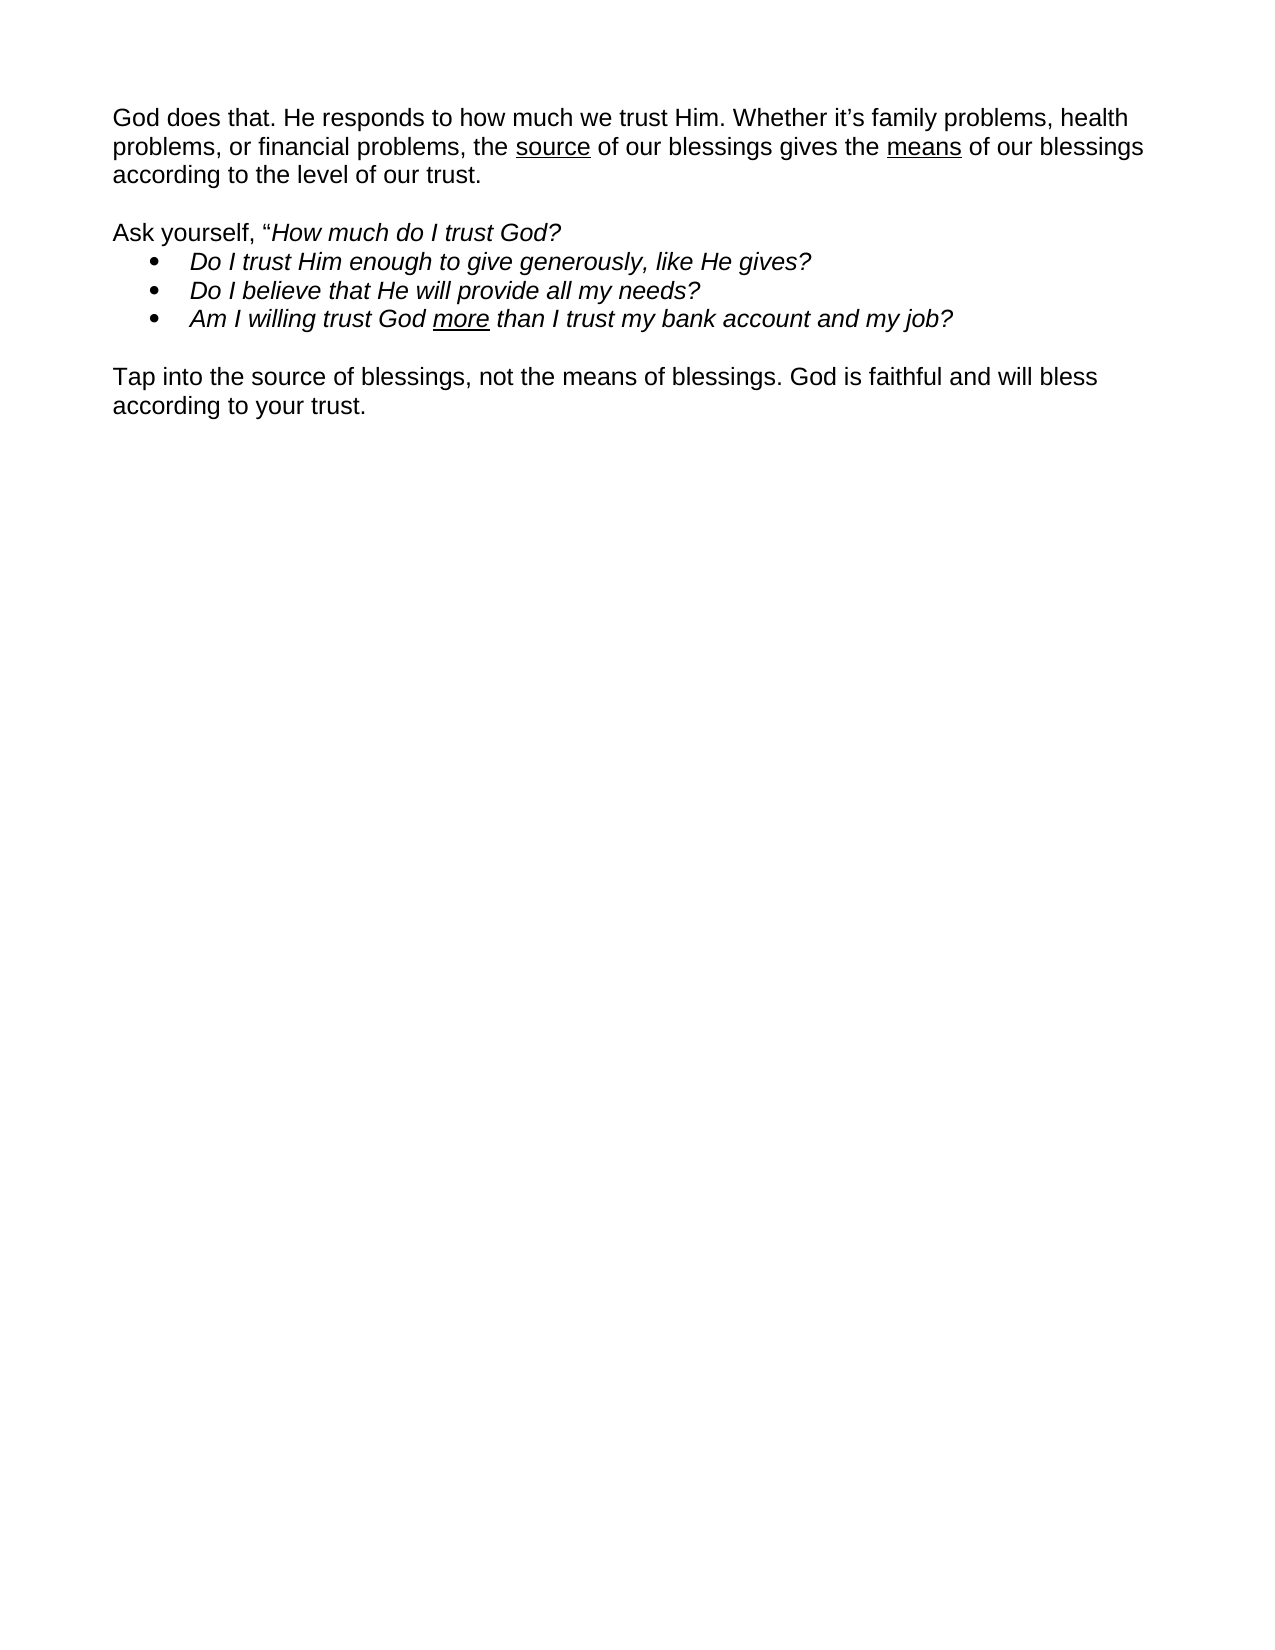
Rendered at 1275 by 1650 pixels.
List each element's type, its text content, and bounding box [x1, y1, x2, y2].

text Ask yourself, “How much do I trust God? [112, 218, 1200, 247]
text Tap into the source of blessings, not the means of blessings. God is faithful and will bless according to your trust. [112, 362, 1200, 419]
text  Do I believe that He will provide all my needs? [150, 276, 1200, 304]
text God does that. He responds to how much we trust Him. Whether it’s family problems, health problems, or financial problems, the source of our blessings gives the means of our blessings according to the level of our trust. [112, 103, 1200, 189]
text  Do I trust Him enough to give generously, like He gives? [150, 247, 1200, 276]
text  Am I willing trust God more than I trust my bank account and my job? [150, 304, 1200, 333]
